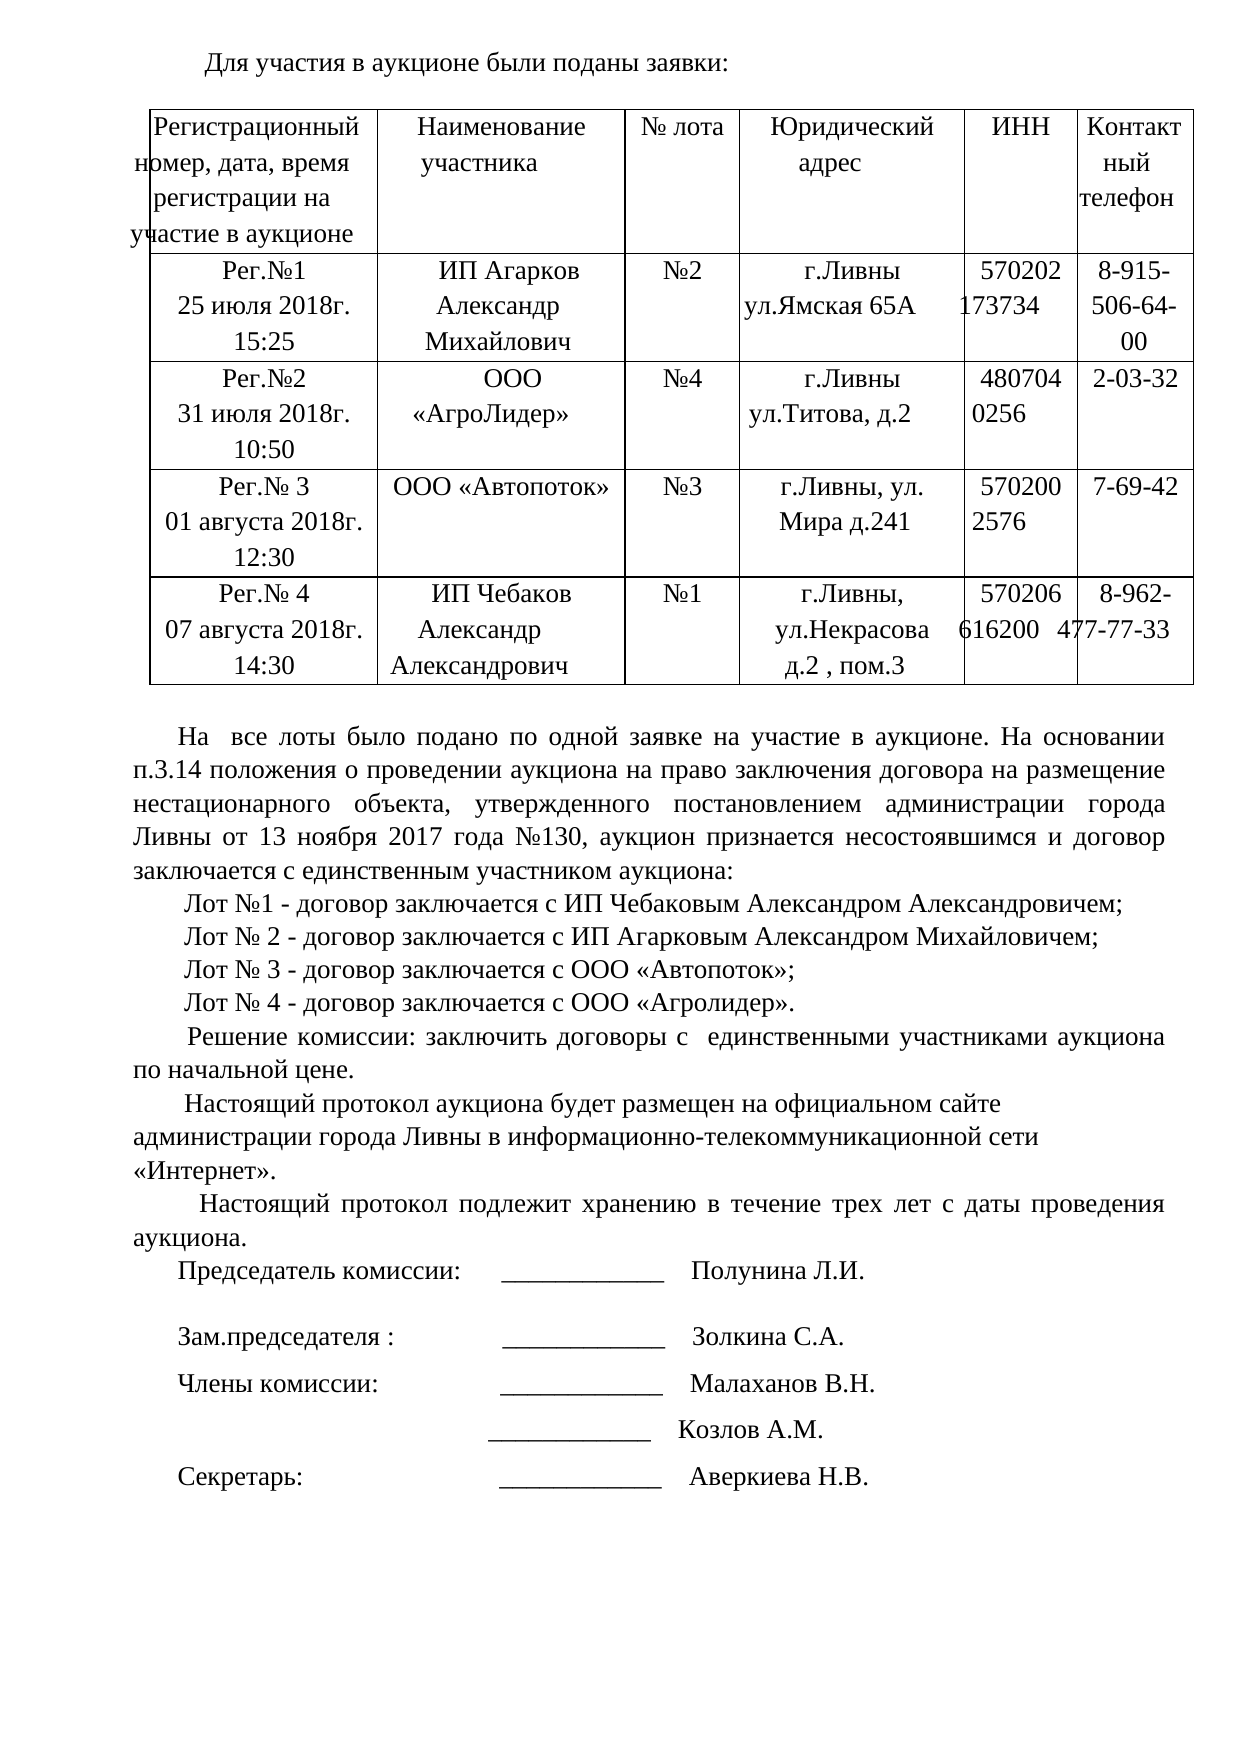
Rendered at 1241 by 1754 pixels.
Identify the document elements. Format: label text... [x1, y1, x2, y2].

table_header Контактный телефон [1078, 110, 1193, 253]
table_cell №4 [626, 362, 739, 468]
table_cell №2 [626, 254, 739, 361]
table_cell 8-962-477-77-33 [1078, 578, 1193, 684]
table_cell 570206616200 [965, 578, 1077, 684]
table_cell г.Ливны, ул.Некрасова д.2 , пом.3 [740, 578, 964, 684]
text На все лоты было подано по одной заявке на участие в аукционе. На основании п.3.14 положения о проведении аукциона на право заключения договора на размещение нестационарного объекта, утвержденного постановлением администрации города Ливны от 13 ноября 2017 года №130, аукцион признается несостоявшимся и договор заключается с единственным участником аукциона: [133, 718, 1167, 886]
text Лот № 4 - договор заключается с ООО «Агролидер». [133, 985, 1167, 1018]
table_cell 4807040256 [965, 362, 1077, 468]
table_cell Рег.№ 3 01 августа 2018г. 12:30 [151, 470, 377, 576]
table_cell г.Ливны ул.Титова, д.2 [740, 362, 964, 468]
text Члены комиссии: ____________ Малаханов В.Н. [133, 1367, 1167, 1398]
table_cell Рег.№1 25 июля 2018г. 15:25 [151, 254, 377, 361]
table_cell 570202173734 [965, 254, 1077, 361]
table_cell ИП Чебаков Александр Александрович [378, 578, 624, 684]
table_header № лота [626, 110, 739, 253]
table_header ИНН [965, 110, 1077, 253]
text Настоящий протокол подлежит хранению в течение трех лет с даты проведения аукциона. [133, 1186, 1167, 1253]
table_cell г.Ливны, ул. Мира д.241 [740, 470, 964, 576]
text ____________ Козлов А.М. [133, 1413, 1167, 1444]
text Лот № 3 - договор заключается с ООО «Автопоток»; [133, 952, 1167, 985]
table_cell Рег.№ 4 07 августа 2018г. 14:30 [151, 578, 377, 684]
text Лот № 2 - договор заключается с ИП Агарковым Александром Михайловичем; [133, 919, 1167, 952]
text Лот №1 - договор заключается с ИП Чебаковым Александром Александровичем; [133, 886, 1167, 919]
table_cell 5702002576 [965, 470, 1077, 576]
table_cell №1 [626, 578, 739, 684]
text Председатель комиссии: ____________ Полунина Л.И. [133, 1253, 1167, 1287]
text Зам.председателя : ____________ Золкина С.А. [133, 1320, 1167, 1351]
table_header Регистрационный номер, дата, время регистрации на участие в аукционе [151, 110, 377, 253]
table_cell 8-915-506-64-00 [1078, 254, 1193, 361]
table_cell Рег.№2 31 июля 2018г. 10:50 [151, 362, 377, 468]
table_cell ИП Агарков Александр Михайлович [378, 254, 624, 361]
table_header Юридический адрес [740, 110, 964, 253]
table_cell ООО «АгроЛидер» [378, 362, 624, 468]
table_header Наименование участника [378, 110, 624, 253]
table_cell №3 [626, 470, 739, 576]
text Решение комиссии: заключить договоры с единственными участниками аукциона по начальной цене. [133, 1018, 1167, 1085]
text Настоящий протокол аукциона будет размещен на официальном сайте администрации города Ливны в информационно-телекоммуникационной сети «Интернет». [133, 1085, 1167, 1186]
table_cell 2-03-32 [1078, 362, 1193, 468]
text Для участия в аукционе были поданы заявки: [133, 44, 1167, 78]
table_cell г.Ливны ул.Ямская 65А [740, 254, 964, 361]
table_cell ООО «Автопоток» [378, 470, 624, 576]
table_cell 7-69-42 [1078, 470, 1193, 576]
text Секретарь: ____________ Аверкиева Н.В. [133, 1460, 1167, 1491]
